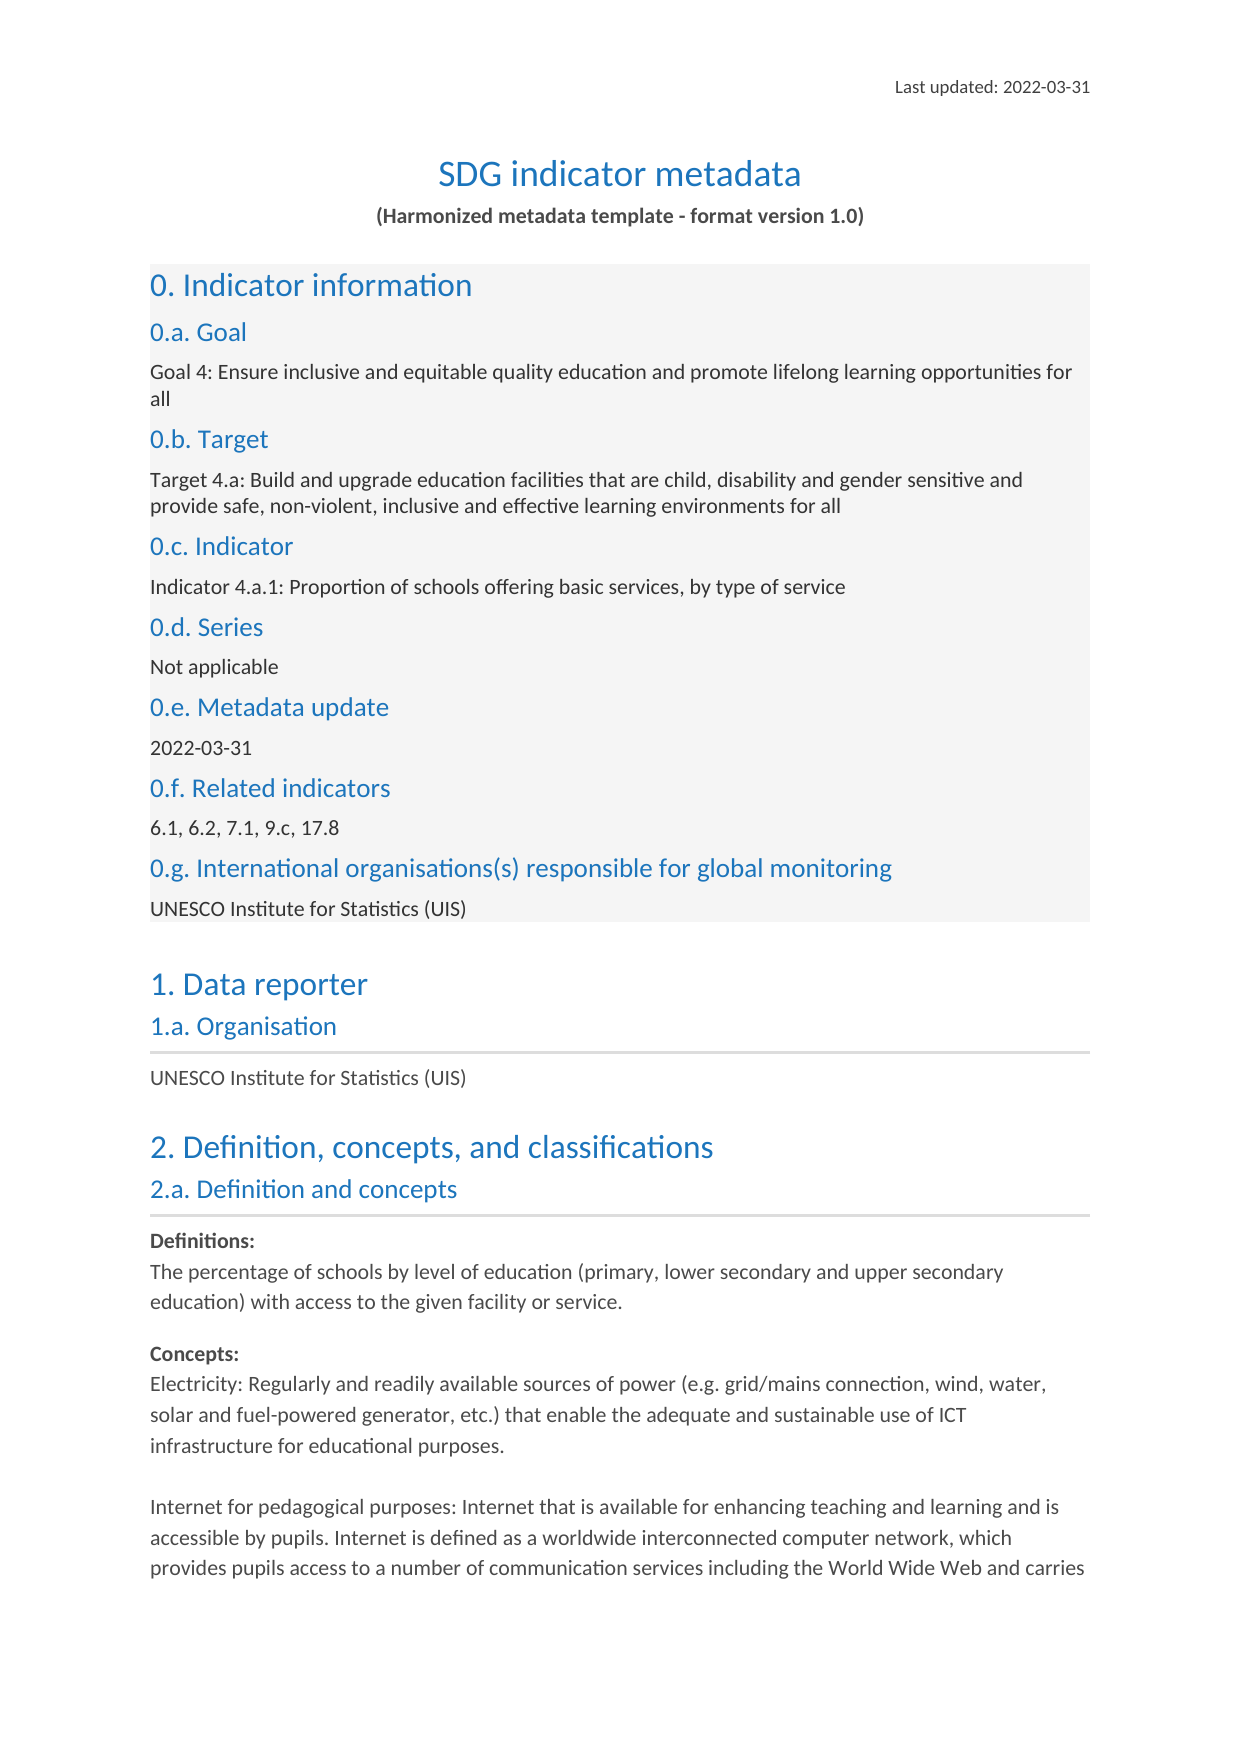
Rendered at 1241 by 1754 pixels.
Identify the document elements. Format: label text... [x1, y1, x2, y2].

text 0.c. Indicator [150, 529, 1090, 562]
text 2.a. Definition and concepts [150, 1172, 1090, 1214]
text Concepts: [150, 1340, 1090, 1367]
text The percentage of schools by level of education (primary, lower secondary and upper secondary education) with access to the given facility or service. [150, 1258, 1090, 1315]
text Indicator 4.a.1: Proportion of schools offering basic services, by type of service [150, 573, 1090, 599]
text Electricity: Regularly and readily available sources of power (e.g. grid/mains connection, wind, water, solar and fuel-powered generator, etc.) that enable the adequate and sustainable use of ICT infrastructure for educational purposes. [150, 1371, 1090, 1458]
text 0.b. Target [150, 422, 1090, 455]
text Definitions: [150, 1227, 1090, 1254]
text 1.a. Organisation [150, 1009, 1090, 1051]
text 2. Definition, concepts, and classifications [150, 1126, 1090, 1166]
text (Harmonized metadata template - format version 1.0) [150, 203, 1090, 229]
text 0.e. Metadata update [150, 691, 1090, 723]
text Goal 4: Ensure inclusive and equitable quality education and promote lifelong learning opportunities for all [150, 358, 1090, 412]
text Target 4.a: Build and upgrade education facilities that are child, disability and gender sensitive and provide safe, non-violent, inclusive and effective learning environments for all [150, 466, 1090, 519]
text 0.d. Series [150, 610, 1090, 643]
text 0.f. Related indicators [150, 771, 1090, 804]
text SDG indicator metadata [150, 150, 1090, 196]
text 1. Data reporter [150, 963, 1090, 1003]
text UNESCO Institute for Statistics (UIS) [150, 895, 1090, 922]
text 2022-03-31 [150, 734, 1090, 761]
text 0. Indicator information [150, 264, 1090, 305]
text UNESCO Institute for Statistics (UIS) [150, 1064, 1090, 1091]
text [150, 1493, 1090, 1581]
text 0.g. International organisations(s) responsible for global monitoring [150, 852, 1090, 884]
text 6.1, 6.2, 7.1, 9.c, 17.8 [150, 814, 1090, 841]
text 0.a. Goal [150, 315, 1090, 348]
text Not applicable [150, 653, 1090, 680]
